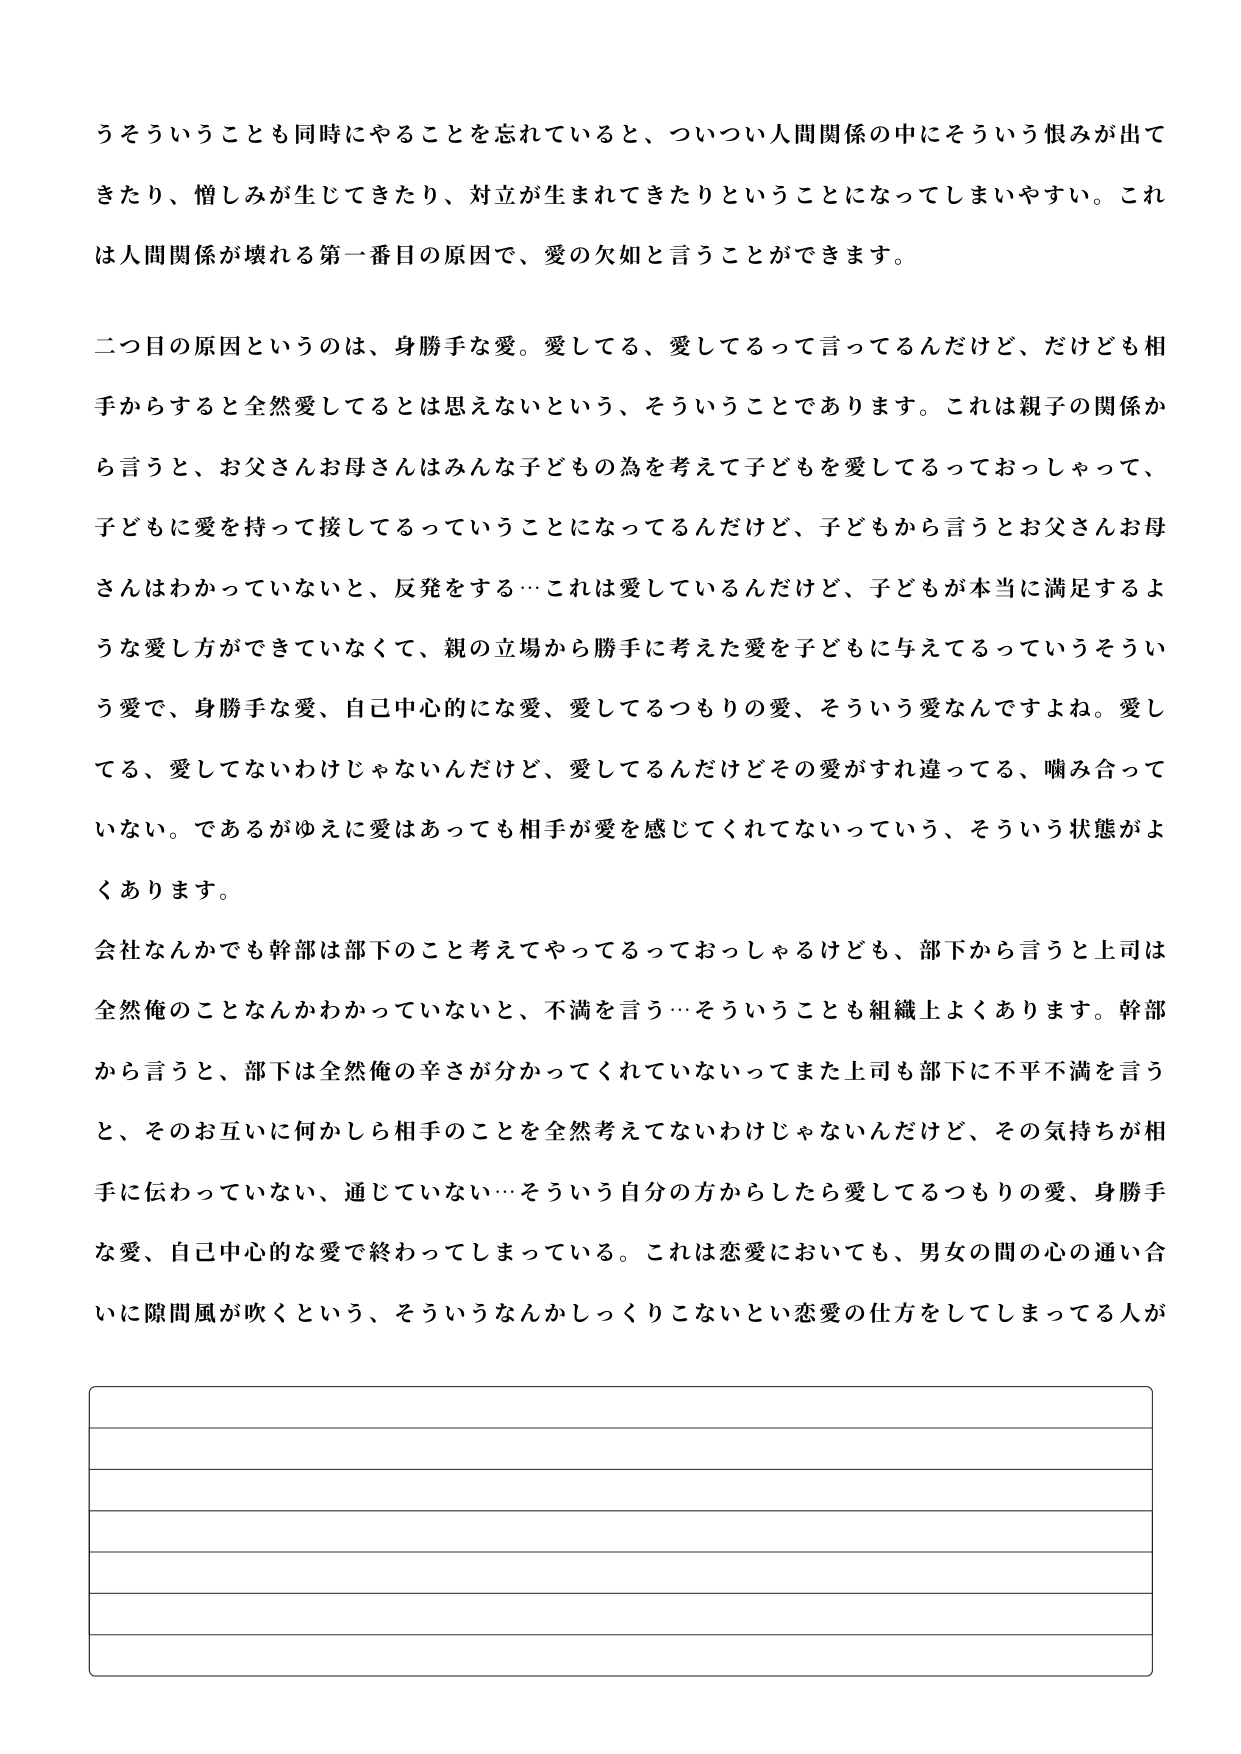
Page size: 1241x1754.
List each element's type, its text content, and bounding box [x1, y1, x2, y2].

picture [88, 1386, 1153, 1677]
text 二つ目の原因というのは、身勝手な愛。愛してる、愛してるって言ってるんだけど、だけども相手からすると全然愛してるとは思えないという、そういうことであります。これは親子の関係から言うと、お父さんお母さんはみんな子どもの為を考えて子どもを愛してるっておっしゃって、子どもに愛を持って接してるっていうことになってるんだけど、子どもから言うとお父さんお母さんはわかっていないと、反発をする…これは愛しているんだけど、子どもが本当に満足するような愛し方ができていなくて、親の立場から勝手に考えた愛を子どもに与えてるっていうそういう愛で、身勝手な愛、自己中心的にな愛、愛してるつもりの愛、そういう愛なんですよね。愛してる、愛してないわけじゃないんだけど、愛してるんだけどその愛がすれ違ってる、噛み合っていない。であるがゆえに愛はあっても相手が愛を感じてくれてないっていう、そういう状態がよくあります。 [94, 314, 1169, 919]
